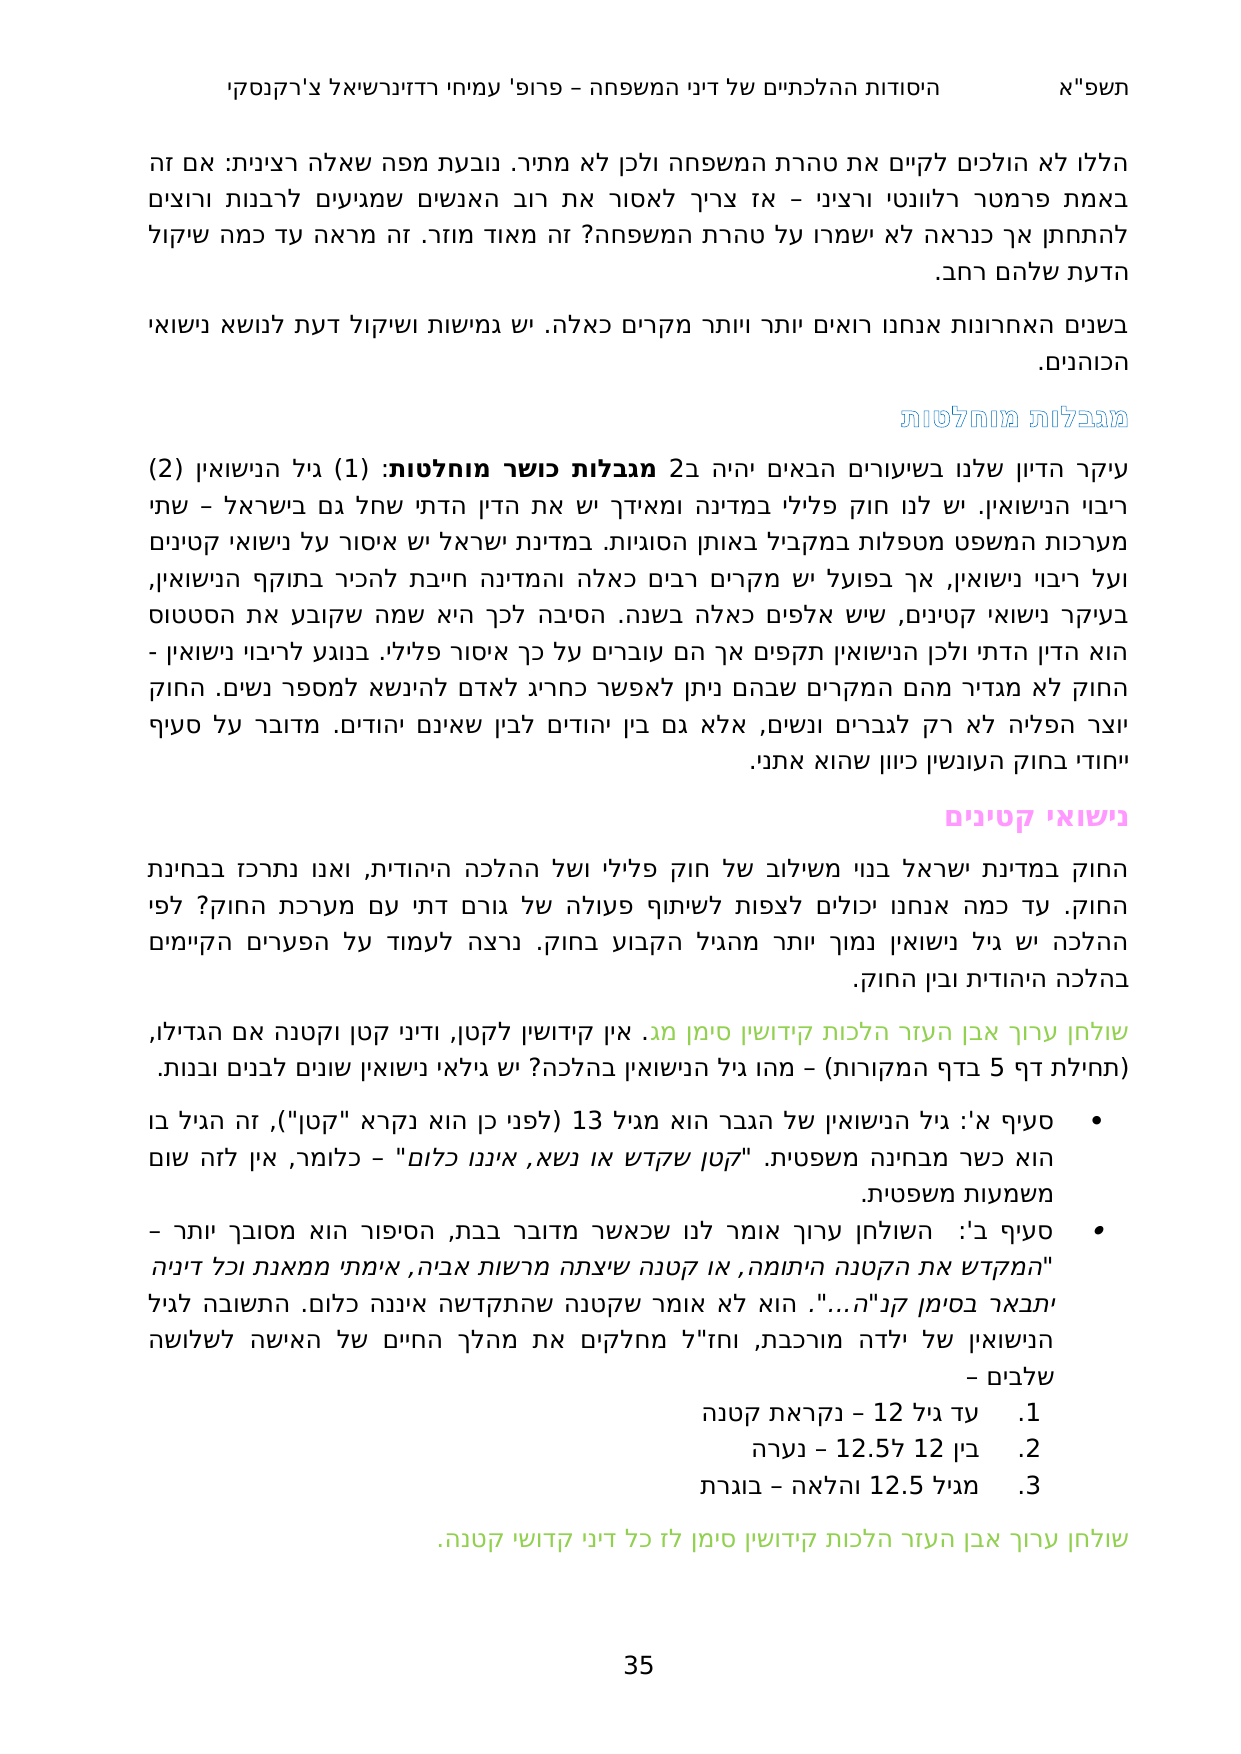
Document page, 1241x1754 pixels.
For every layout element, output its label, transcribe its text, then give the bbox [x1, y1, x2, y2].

list עד גיל 12 – נקראת קטנה [148, 1398, 1017, 1427]
text שולחן ערוך אבן העזר הלכות קידושין סימן מג. אין קידושין לקטן, ודיני קטן וקטנה אם הגדילו, (תחילת דף 5 בדף המקורות) – מהו גיל הנישואין בהלכה? יש גילאי נישואין שונים לבנים ובנות. [148, 1017, 1130, 1082]
text שולחן ערוך אבן העזר הלכות קידושין סימן לז כל דיני קדושי קטנה. [148, 1524, 1130, 1553]
subtitle מגבלות מוחלטות [148, 400, 1130, 434]
list בין 12 ל12.5 – נערה [148, 1434, 1017, 1464]
text החוק במדינת ישראל בנוי משילוב של חוק פלילי ושל ההלכה היהודית, ואנו נתרכז בבחינת החוק. עד כמה אנחנו יכולים לצפות לשיתוף פעולה של גורם דתי עם מערכת החוק? לפי ההלכה יש גיל נישואין נמוך יותר מהגיל הקבוע בחוק. נרצה לעמוד על הפערים הקיימים בהלכה היהודית ובין החוק. [148, 854, 1130, 993]
list מגיל 12.5 והלאה – בוגרת [148, 1471, 1017, 1500]
subtitle נישואי קטינים [148, 799, 1130, 833]
text עיקר הדיון שלנו בשיעורים הבאים יהיה ב2 מגבלות כושר מוחלטות: (1) גיל הנישואין (2) ריבוי הנישואין. יש לנו חוק פלילי במדינה ומאידך יש את הדין הדתי שחל גם בישראל – שתי מערכות המשפט מטפלות במקביל באותן הסוגיות. במדינת ישראל יש איסור על נישואי קטינים ועל ריבוי נישואין, אך בפועל יש מקרים רבים כאלה והמדינה חייבת להכיר בתוקף הנישואין, בעיקר נישואי קטינים, שיש אלפים כאלה בשנה. הסיבה לכך היא שמה שקובע את הסטטוס הוא הדין הדתי ולכן הנישואין תקפים אך הם עוברים על כך איסור פלילי. בנוגע לריבוי נישואין - החוק לא מגדיר מהם המקרים שבהם ניתן לאפשר כחריג לאדם להינשא למספר נשים. החוק יוצר הפליה לא רק לגברים ונשים, אלא גם בין יהודים לבין שאינם יהודים. מדובר על סעיף ייחודי בחוק העונשין כיוון שהוא אתני. [148, 455, 1130, 776]
list סעיף ב': השולחן ערוך אומר לנו שכאשר מדובר בבת, הסיפור הוא מסובך יותר – "המקדש את הקטנה היתומה, או קטנה שיצתה מרשות אביה, אימתי ממאנת וכל דיניה יתבאר בסימן קנ"ה...". הוא לא אומר שקטנה שהתקדשה איננה כלום. התשובה לגיל הנישואין של ילדה מורכבת, וחז"ל מחלקים את מהלך החיים של האישה לשלושה שלבים – [148, 1216, 1092, 1391]
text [148, 148, 1130, 286]
text בשנים האחרונות אנחנו רואים יותר ויותר מקרים כאלה. יש גמישות ושיקול דעת לנושא נישואי הכוהנים. [148, 310, 1130, 376]
list סעיף א': גיל הנישואין של הגבר הוא מגיל 13 (לפני כן הוא נקרא "קטן"), זה הגיל בו הוא כשר מבחינה משפטית. "קטן שקדש או נשא, איננו כלום" – כלומר, אין לזה שום משמעות משפטית. [148, 1106, 1092, 1208]
